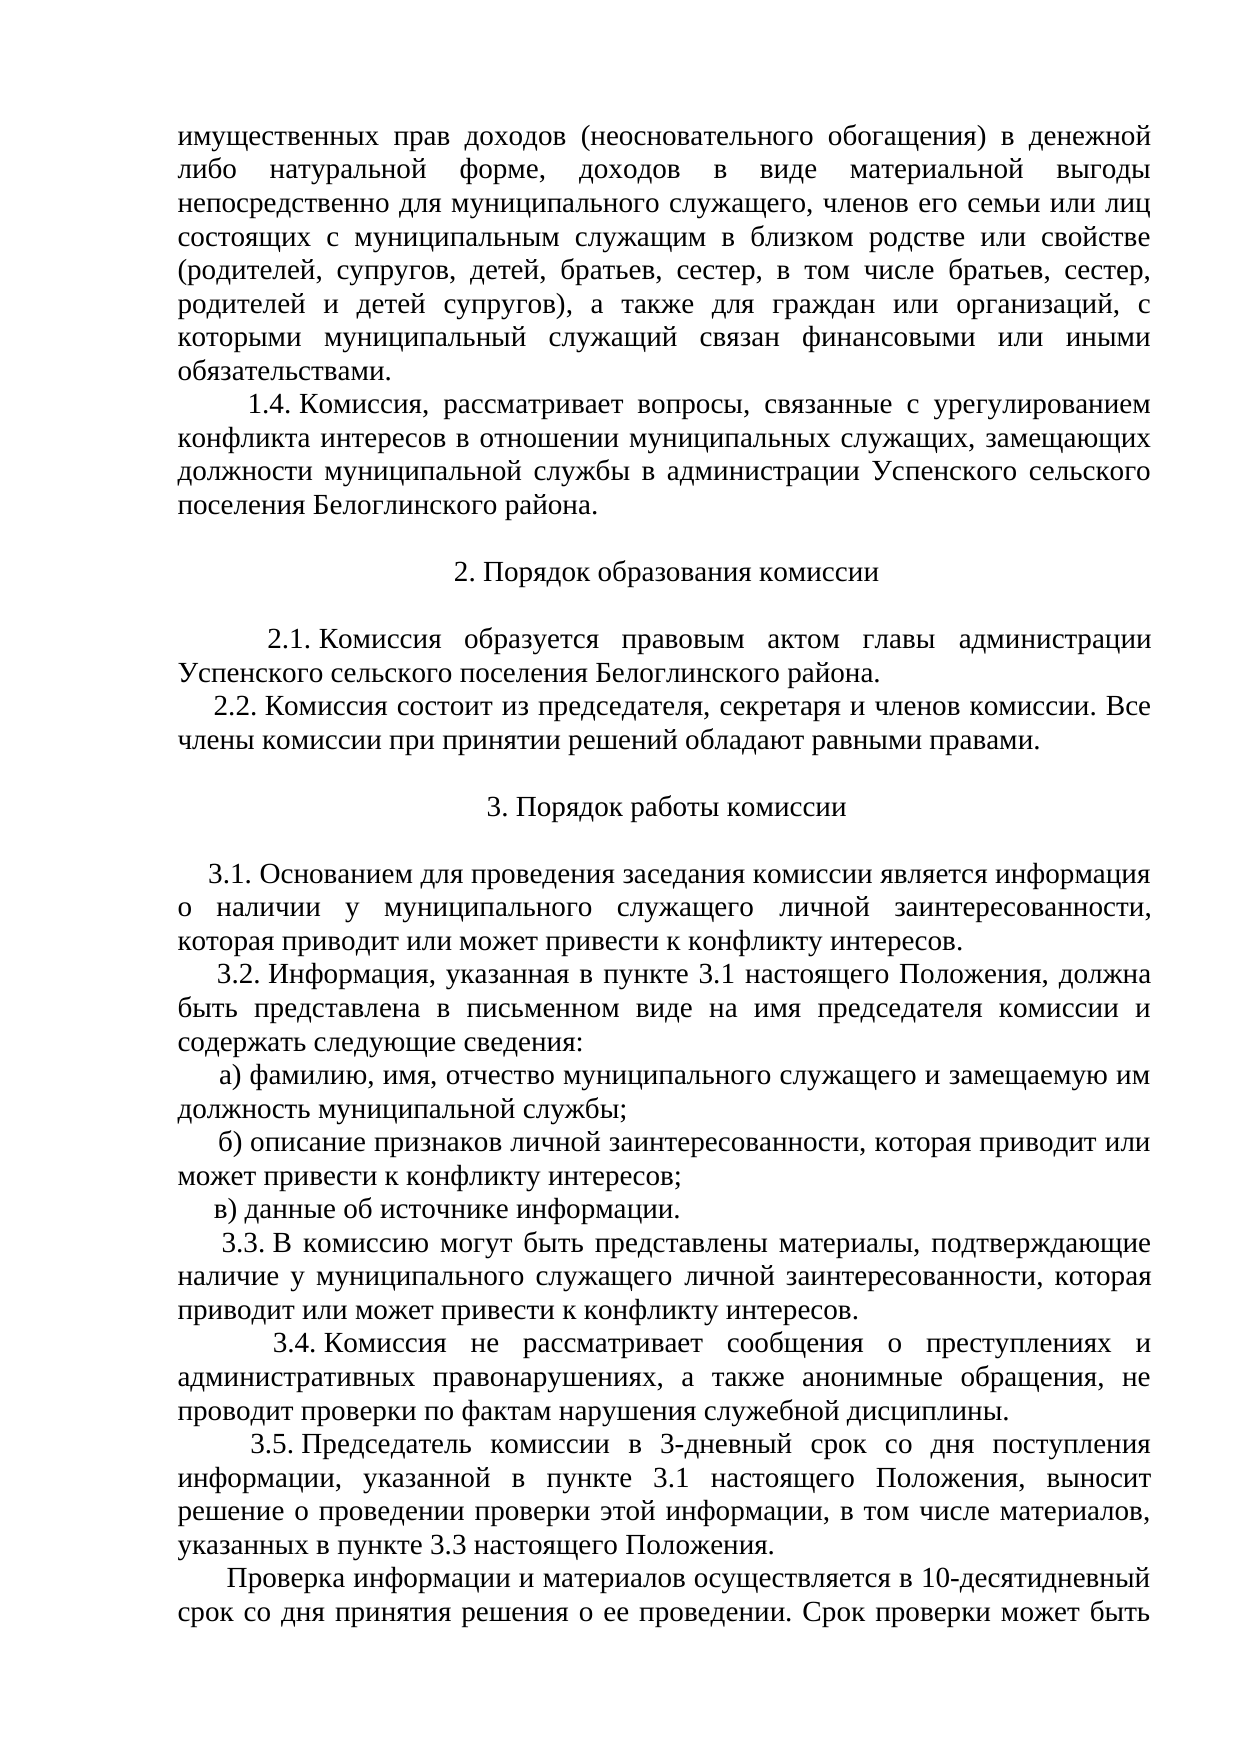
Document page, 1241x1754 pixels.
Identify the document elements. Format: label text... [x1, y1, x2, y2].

text 2.1. Комиссия образуется правовым актом главы администрации Успенского сельского поселения Белоглинского района. [177, 621, 1152, 688]
text 3.5. Председатель комиссии в 3-дневный срок со дня поступления информации, указанной в пункте 3.1 настоящего Положения, выносит решение о проведении проверки этой информации, в том числе материалов, указанных в пункте 3.3 настоящего Положения. [177, 1426, 1152, 1560]
subtitle 3. Порядок работы комиссии [181, 789, 1152, 822]
text 3.3. В комиссию могут быть представлены материалы, подтверждающие наличие у муниципального служащего личной заинтересованности, которая приводит или может привести к конфликту интересов. [177, 1225, 1152, 1326]
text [177, 1560, 1152, 1627]
text а) фамилию, имя, отчество муниципального служащего и замещаемую им должность муниципальной службы; [177, 1057, 1152, 1124]
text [177, 118, 1152, 386]
subtitle 2. Порядок образования комиссии [181, 554, 1152, 588]
text 3.4. Комиссия не рассматривает сообщения о преступлениях и административных правонарушениях, а также анонимные обращения, не проводит проверки по фактам нарушения служебной дисциплины. [177, 1326, 1152, 1426]
text 1.4. Комиссия, рассматривает вопросы, связанные с урегулированием конфликта интересов в отношении муниципальных служащих, замещающих должности муниципальной службы в администрации Успенского сельского поселения Белоглинского района. [177, 386, 1152, 521]
text 3.1. Основанием для проведения заседания комиссии является информация о наличии у муниципального служащего личной заинтересованности, которая приводит или может привести к конфликту интересов. [177, 856, 1152, 957]
text в) данные об источнике информации. [177, 1191, 1152, 1225]
text 3.2. Информация, указанная в пункте 3.1 настоящего Положения, должна быть представлена в письменном виде на имя председателя комиссии и содержать следующие сведения: [177, 957, 1152, 1057]
text б) описание признаков личной заинтересованности, которая приводит или может привести к конфликту интересов; [177, 1124, 1152, 1191]
text 2.2. Комиссия состоит из председателя, секретаря и членов комиссии. Все члены комиссии при принятии решений обладают равными правами. [177, 688, 1152, 755]
